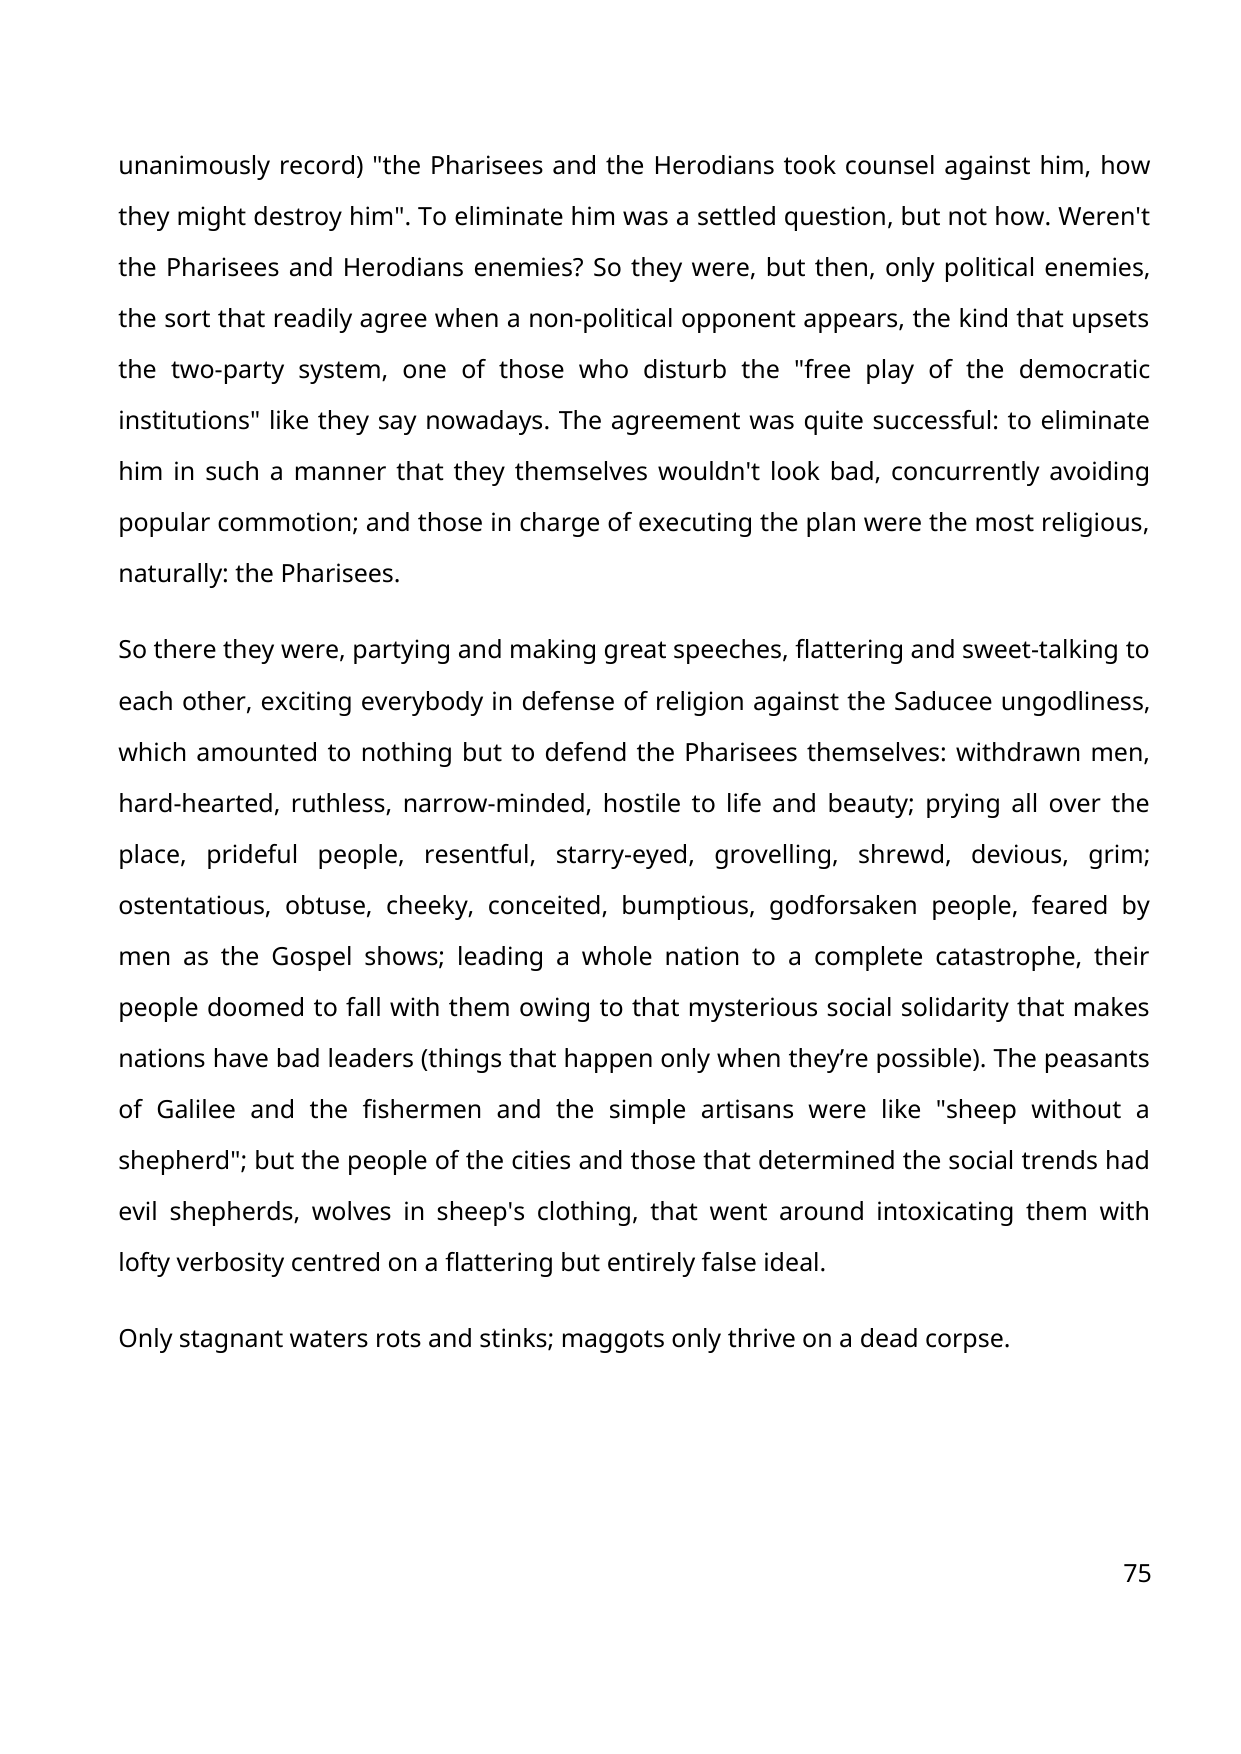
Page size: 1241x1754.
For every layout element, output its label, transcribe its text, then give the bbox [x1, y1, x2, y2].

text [118, 148, 1152, 590]
text So there they were, partying and making great speeches, flattering and sweet-talking to each other, exciting everybody in defense of religion against the Saducee ungodliness, which amounted to nothing but to defend the Pharisees themselves: withdrawn men, hard-hearted, ruthless, narrow-minded, hostile to life and beauty; prying all over the place, prideful people, resentful, starry-eyed, grovelling, shrewd, devious, grim; ostentatious, obtuse, cheeky, conceited, bumptious, godforsaken people, feared by men as the Gospel shows; leading a whole nation to a complete catastrophe, their people doomed to fall with them owing to that mysterious social solidarity that makes nations have bad leaders (things that happen only when they’re possible). The peasants of Galilee and the fishermen and the simple artisans were like "sheep without a shepherd"; but the people of the cities and those that determined the social trends had evil shepherds, wolves in sheep's clothing, that went around intoxicating them with lofty verbosity centred on a flattering but entirely false ideal. [118, 632, 1152, 1279]
text Only stagnant waters rots and stinks; maggots only thrive on a dead corpse. [118, 1321, 1152, 1355]
